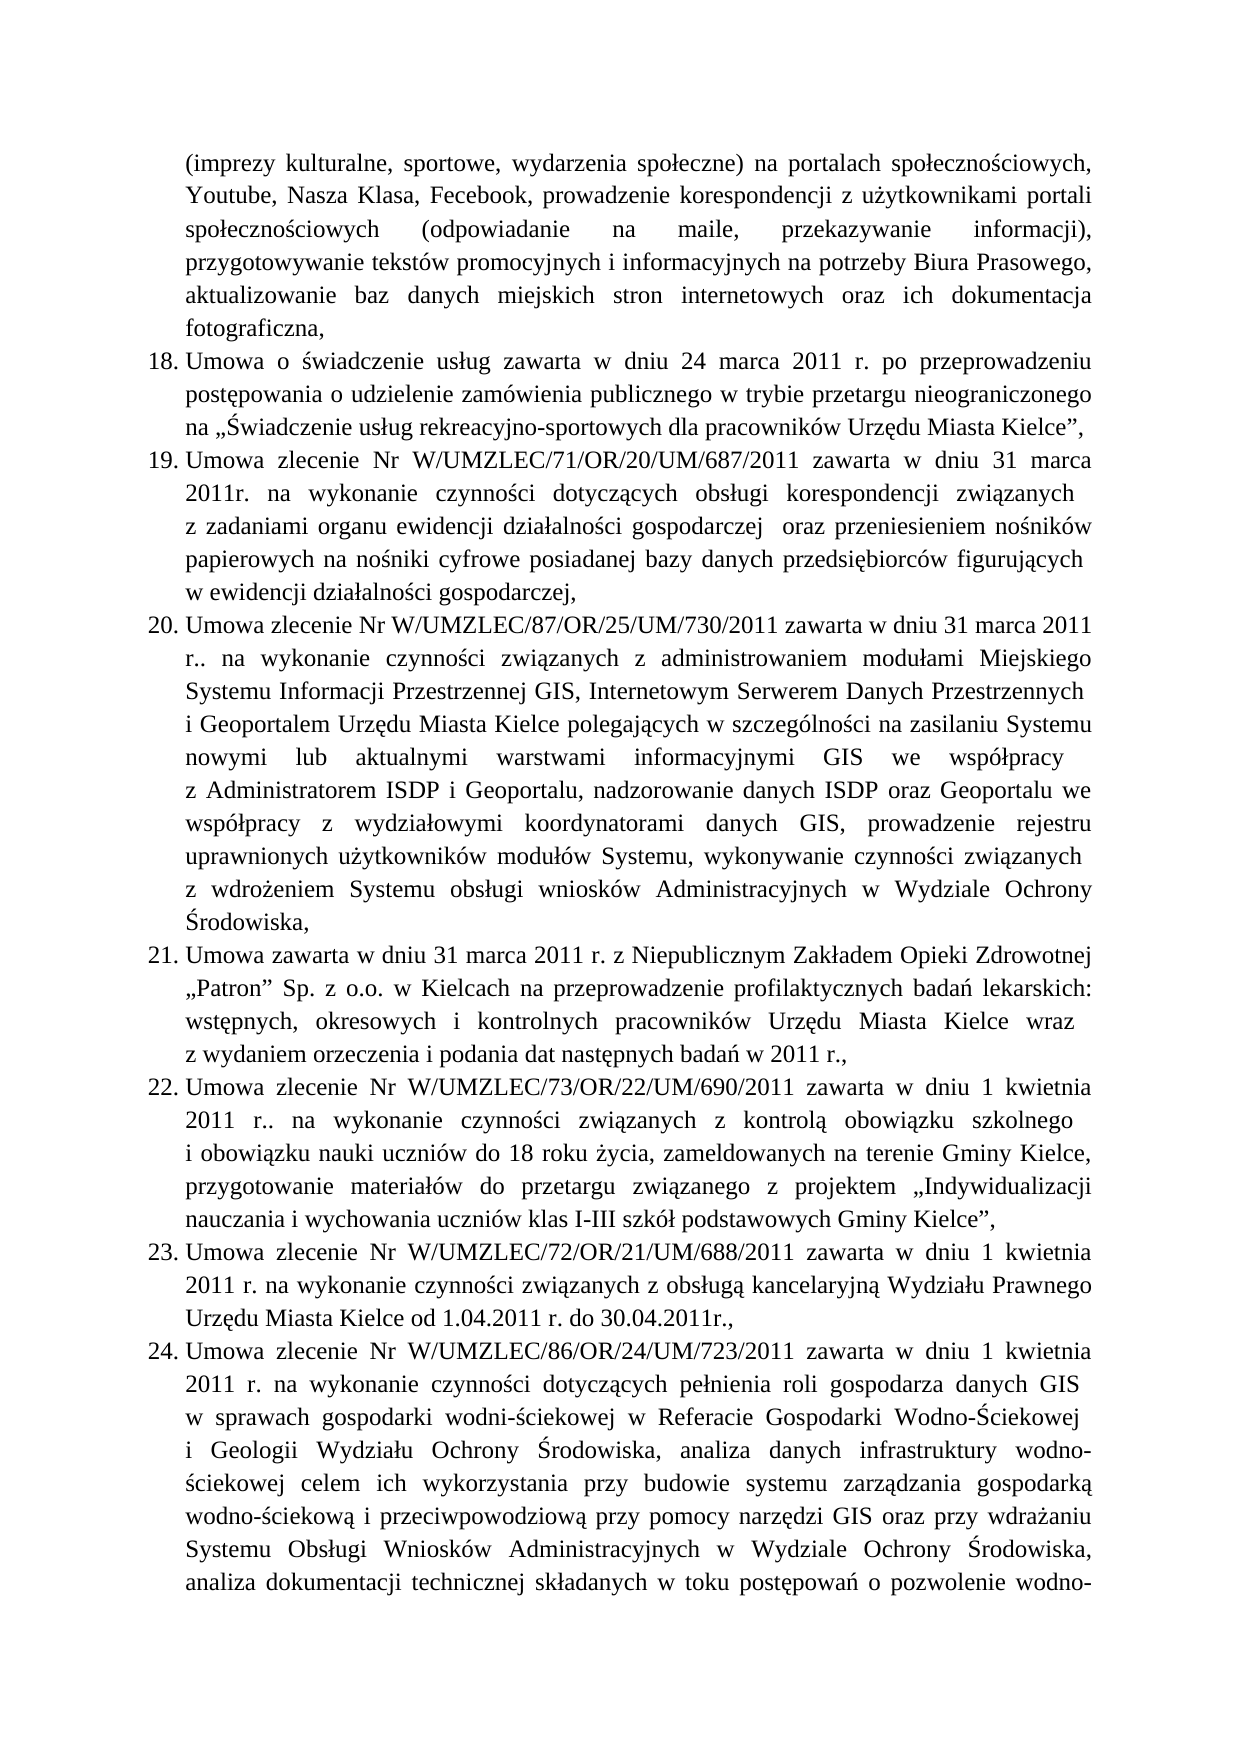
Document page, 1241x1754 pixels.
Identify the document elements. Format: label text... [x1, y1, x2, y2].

list Umowa zawarta w dniu 31 marca 2011 r. z Niepublicznym Zakładem Opieki Zdrowotnej „Patron” Sp. z o.o. w Kielcach na przeprowadzenie profilaktycznych badań lekarskich: wstępnych, okresowych i kontrolnych pracowników Urzędu Miasta Kielce wraz z wydaniem orzeczenia i podania dat następnych badań w 2011 r., [148, 940, 1093, 1068]
list Umowa o świadczenie usług zawarta w dniu 24 marca 2011 r. po przeprowadzeniu postępowania o udzielenie zamówienia publicznego w trybie przetargu nieograniczonego na „Świadczenie usług rekreacyjno-sportowych dla pracowników Urzędu Miasta Kielce”, [148, 346, 1093, 441]
list Umowa zlecenie Nr W/UMZLEC/71/OR/20/UM/687/2011 zawarta w dniu 31 marca 2011r. na wykonanie czynności dotyczących obsługi korespondencji związanych z zadaniami organu ewidencji działalności gospodarczej oraz przeniesieniem nośników papierowych na nośniki cyfrowe posiadanej bazy danych przedsiębiorców figurujących w ewidencji działalności gospodarczej, [148, 445, 1093, 606]
list Umowa zlecenie Nr W/UMZLEC/87/OR/25/UM/730/2011 zawarta w dniu 31 marca 2011 r.. na wykonanie czynności związanych z administrowaniem modułami Miejskiego Systemu Informacji Przestrzennej GIS, Internetowym Serwerem Danych Przestrzennych i Geoportalem Urzędu Miasta Kielce polegających w szczególności na zasilaniu Systemu nowymi lub aktualnymi warstwami informacyjnymi GIS we współpracy z Administratorem ISDP i Geoportalu, nadzorowanie danych ISDP oraz Geoportalu we współpracy z wydziałowymi koordynatorami danych GIS, prowadzenie rejestru uprawnionych użytkowników modułów Systemu, wykonywanie czynności związanych z wdrożeniem Systemu obsługi wniosków Administracyjnych w Wydziale Ochrony Środowiska, [148, 610, 1093, 936]
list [148, 1336, 1093, 1596]
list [148, 148, 1093, 341]
list Umowa zlecenie Nr W/UMZLEC/72/OR/21/UM/688/2011 zawarta w dniu 1 kwietnia 2011 r. na wykonanie czynności związanych z obsługą kancelaryjną Wydziału Prawnego Urzędu Miasta Kielce od 1.04.2011 r. do 30.04.2011r., [148, 1237, 1093, 1332]
list Umowa zlecenie Nr W/UMZLEC/73/OR/22/UM/690/2011 zawarta w dniu 1 kwietnia 2011 r.. na wykonanie czynności związanych z kontrolą obowiązku szkolnego i obowiązku nauki uczniów do 18 roku życia, zameldowanych na terenie Gminy Kielce, przygotowanie materiałów do przetargu związanego z projektem „Indywidualizacji nauczania i wychowania uczniów klas I-III szkół podstawowych Gminy Kielce”, [148, 1072, 1093, 1233]
